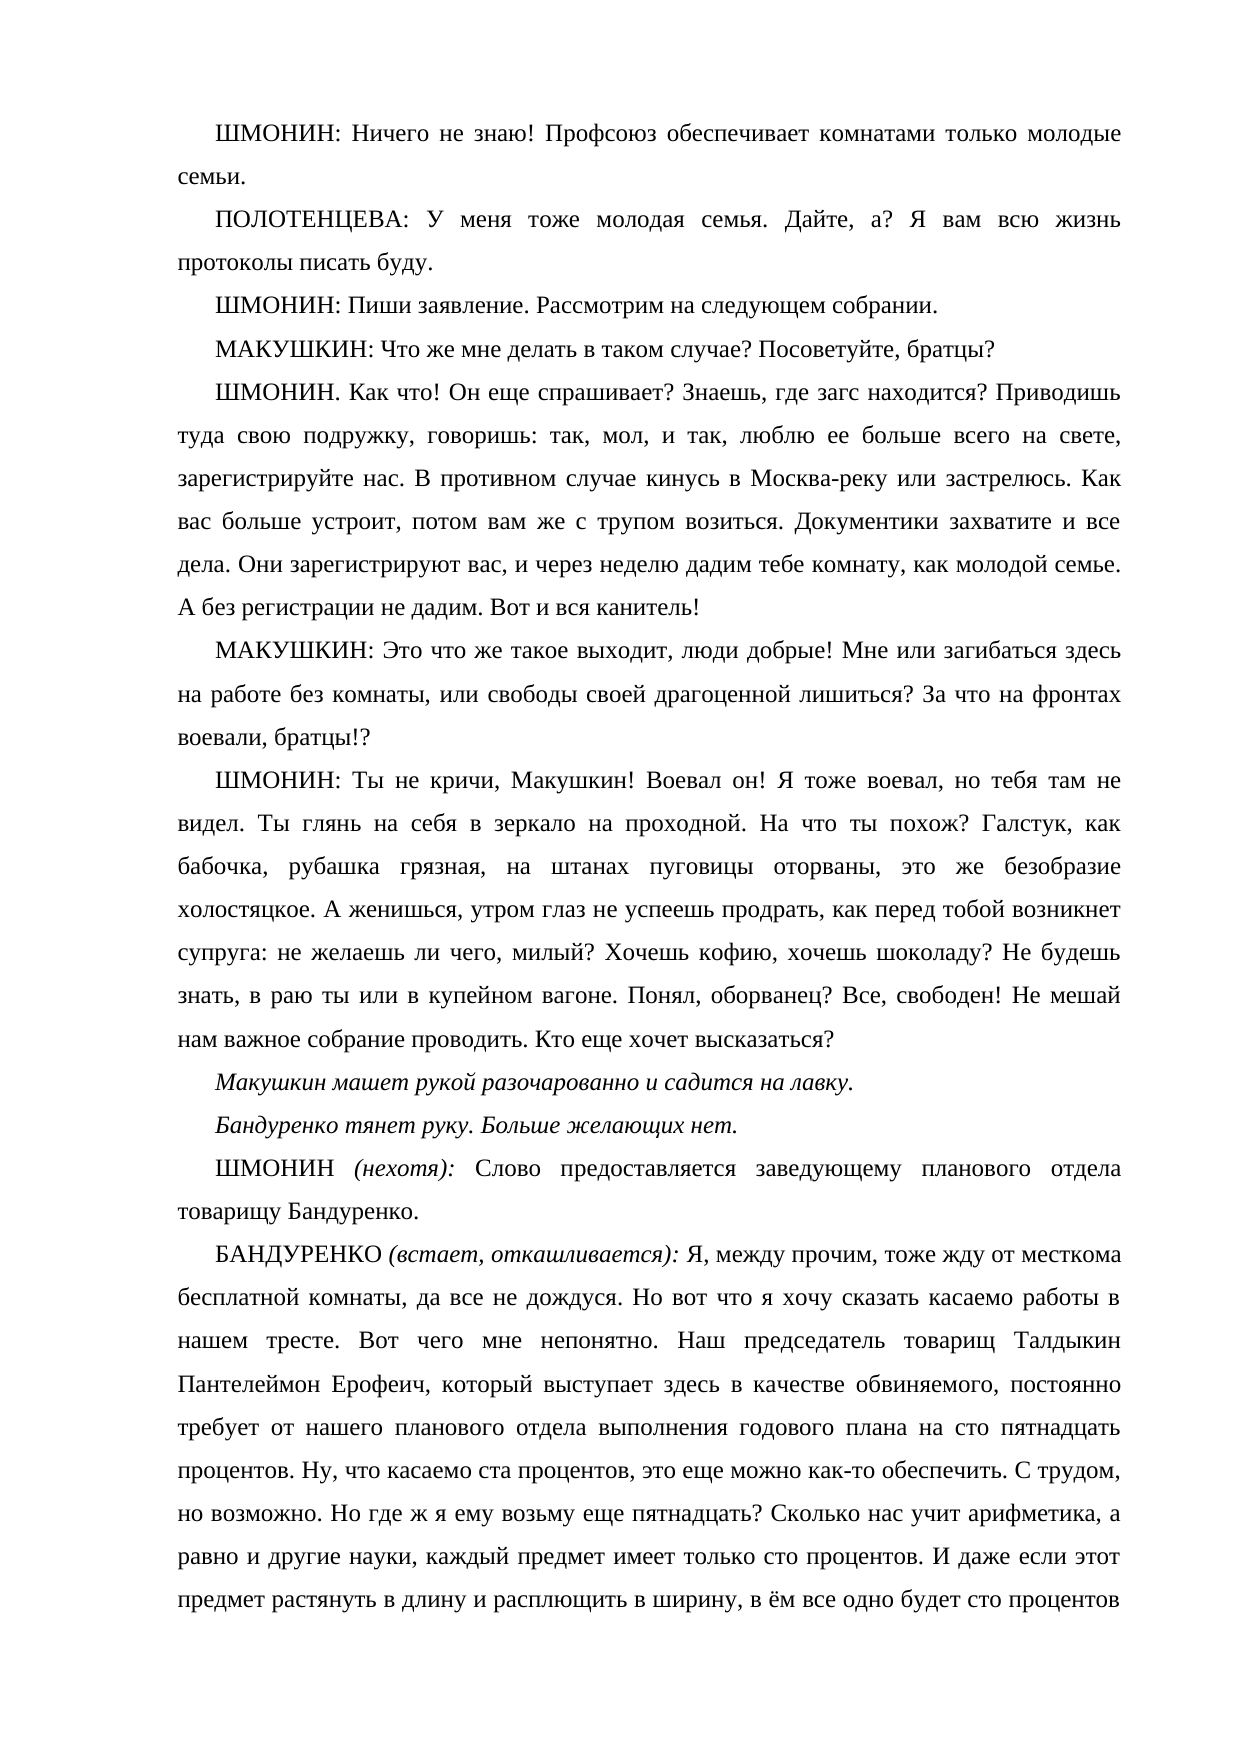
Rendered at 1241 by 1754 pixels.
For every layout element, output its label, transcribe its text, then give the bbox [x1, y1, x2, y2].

text ШМОНИН: Пиши заявление. Рассмотрим на следующем собрании. [177, 291, 1122, 319]
text ШМОНИН (нехотя): Слово предоставляется заведующему планового отдела товарищу Бандуренко. [177, 1153, 1122, 1225]
text Макушкин машет рукой разочарованно и садится на лавку. [177, 1067, 1122, 1096]
text Бандуренко тянет руку. Больше желающих нет. [177, 1110, 1122, 1139]
text МАКУШКИН: Это что же такое выходит, люди добрые! Мне или загибаться здесь на работе без комнаты, или свободы своей драгоценной лишиться? За что на фронтах воевали, братцы!? [177, 636, 1122, 751]
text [177, 1239, 1122, 1613]
text МАКУШКИН: Что же мне делать в таком случае? Посоветуйте, братцы? [177, 334, 1122, 362]
text ШМОНИН: Ничего не знаю! Профсоюз обеспечивает комнатами только молодые семьи. [177, 118, 1122, 190]
text ПОЛОТЕНЦЕВА: У меня тоже молодая семья. Дайте, а? Я вам всю жизнь протоколы писать буду. [177, 204, 1122, 276]
text ШМОНИН: Ты не кричи, Макушкин! Воевал он! Я тоже воевал, но тебя там не видел. Ты глянь на себя в зеркало на проходной. На что ты похож? Галстук, как бабочка, рубашка грязная, на штанах пуговицы оторваны, это же безобразие холостяцкое. А женишься, утром глаз не успеешь продрать, как перед тобой возникнет супруга: не желаешь ли чего, милый? Хочешь кофию, хочешь шоколаду? Не будешь знать, в раю ты или в купейном вагоне. Понял, оборванец? Все, свободен! Не мешай нам важное собрание проводить. Кто еще хочет высказаться? [177, 765, 1122, 1052]
text ШМОНИН. Как что! Он еще спрашивает? Знаешь, где загс находится? Приводишь туда свою подружку, говоришь: так, мол, и так, люблю ее больше всего на свете, зарегистрируйте нас. В противном случае кинусь в Москва-реку или застрелюсь. Как вас больше устроит, потом вам же с трупом возиться. Документики захватите и все дела. Они зарегистрируют вас, и через неделю дадим тебе комнату, как молодой семье. А без регистрации не дадим. Вот и вся канитель! [177, 377, 1122, 621]
